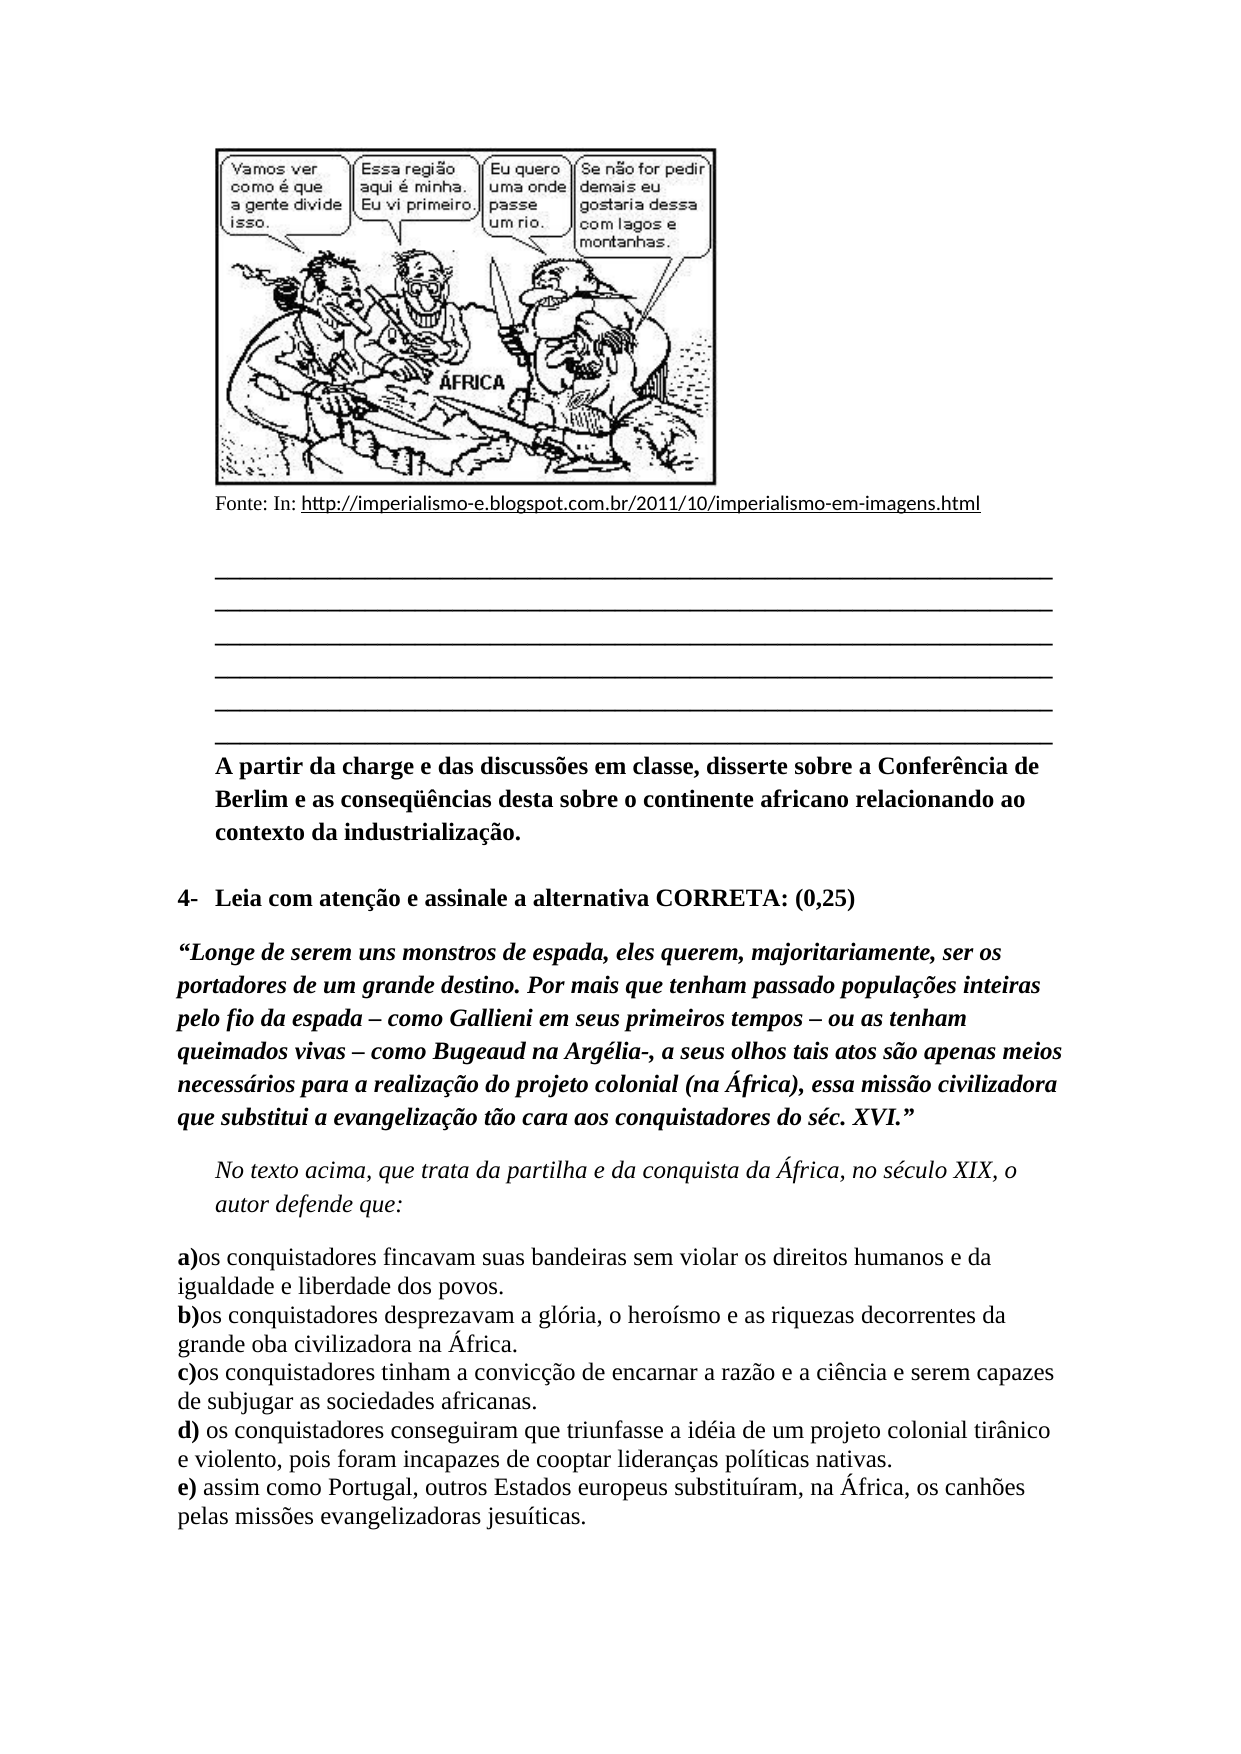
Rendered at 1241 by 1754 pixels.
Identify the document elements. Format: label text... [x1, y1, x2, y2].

list Fonte: In: http://imperialismo-e.blogspot.com.br/2011/10/imperialismo-em-imagens.html [215, 490, 1063, 516]
text b)os conquistadores desprezavam a glória, o heroísmo e as riquezas decorrentes da grande oba civilizadora na África. [177, 1300, 1063, 1357]
text “Longe de serem uns monstros de espada, eles querem, majoritariamente, ser os portadores de um grande destino. Por mais que tenham passado populações inteiras pelo fio da espada – como Gallieni em seus primeiros tempos – ou as tenham queimados vivas – como Bugeaud na Argélia-, a seus olhos tais atos são apenas meios necessários para a realização do projeto colonial (na África), essa missão civilizadora que substitui a evangelização tão cara aos conquistadores do séc. XVI.” [177, 937, 1063, 1131]
text a)os conquistadores fincavam suas bandeiras sem violar os direitos humanos e da igualdade e liberdade dos povos. [177, 1242, 1063, 1300]
text c)os conquistadores tinham a convicção de encarnar a razão e a ciência e serem capazes de subjugar as sociedades africanas. [177, 1357, 1063, 1415]
list A partir da charge e das discussões em classe, disserte sobre a Conferência de Berlim e as conseqüências desta sobre o continente africano relacionando ao contexto da industrialização. [215, 751, 1063, 846]
text e) assim como Portugal, outros Estados europeus substituíram, na África, os canhões pelas missões evangelizadoras jesuíticas. [177, 1472, 1063, 1530]
picture [214, 147, 718, 487]
list __________________________________________________________________________________________________________________________________________________________________________________________________________________________________________________________________________________________________________________________________________________________________________________________________________________ [215, 553, 1063, 746]
text d) os conquistadores conseguiram que triunfasse a idéia de um projeto colonial tirânico e violento, pois foram incapazes de cooptar lideranças políticas nativas. [177, 1415, 1063, 1472]
list Leia com atenção e assinale a alternativa CORRETA: (0,25) [177, 883, 1063, 912]
list No texto acima, que trata da partilha e da conquista da África, no século XIX, o autor defende que: [215, 1156, 1063, 1217]
